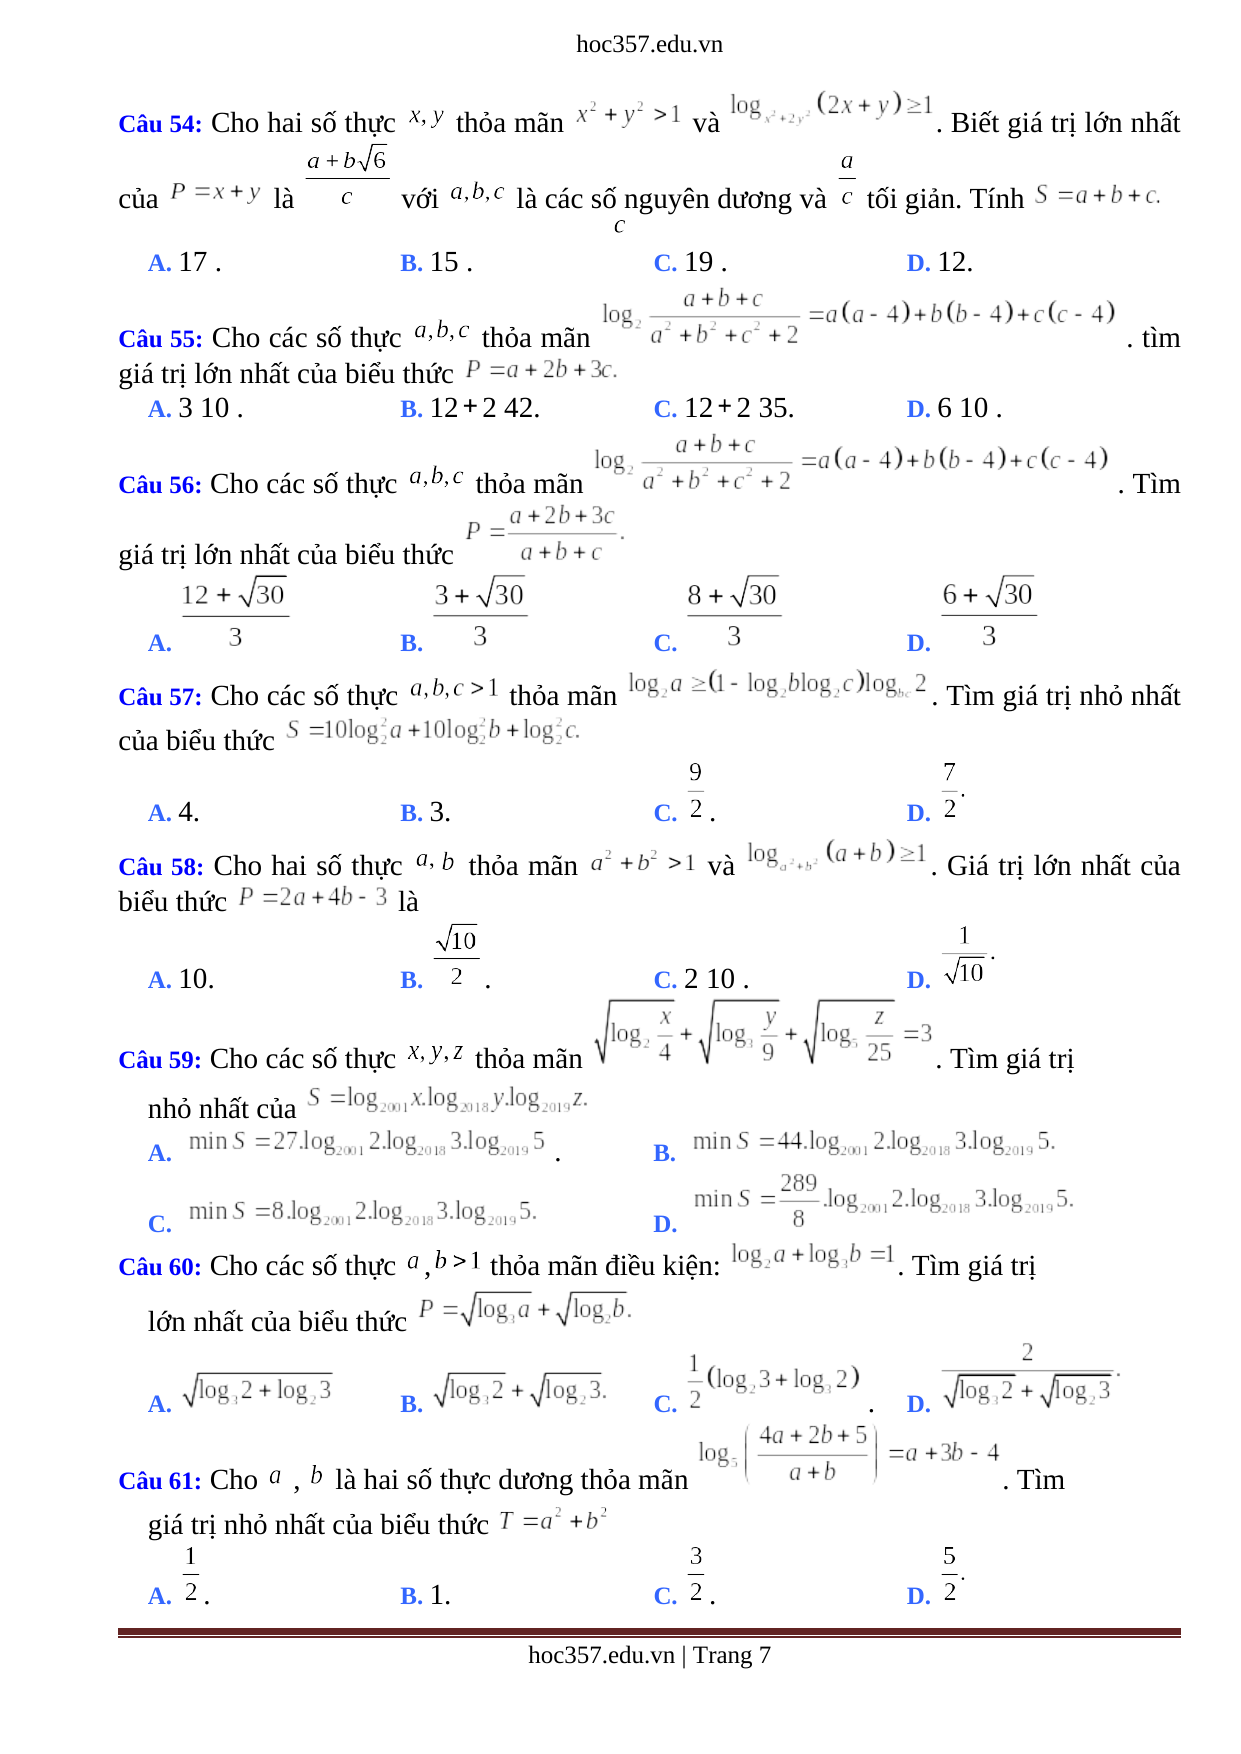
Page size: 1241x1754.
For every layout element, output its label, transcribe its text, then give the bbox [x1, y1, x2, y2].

text Câu 56: Cho các số thực thỏa mãn . Tìm giá trị lớn nhất của biểu thức [118, 430, 1181, 570]
text Câu 54: Cho hai số thực thỏa mãn và . Biết giá trị lớn nhất của là với là các số nguyên dương và tối giản. Tính [118, 87, 1181, 215]
text Câu 60: Cho các số thực , thỏa mãn điều kiện: . Tìm giá trị [118, 1237, 1181, 1281]
text A. 3 10 . B. 122 42. C. 122 35. D. 6 10 . [118, 390, 1181, 423]
text A. B. C. . D. [118, 1337, 1181, 1419]
text C. D. [118, 1168, 1181, 1237]
text giá trị nhỏ nhất của biểu thức [118, 1502, 1181, 1541]
text A. 10. B. . C. 2 10 . D. [118, 918, 1181, 994]
text Câu 59: Cho các số thực thỏa mãn . Tìm giá trị [118, 994, 1181, 1074]
text Câu 61: Cho , là hai số thực dương thỏa mãn . Tìm [118, 1419, 1181, 1495]
text A. 4. B. 3. C. . D. [118, 757, 1181, 827]
text lớn nhất của biểu thức [118, 1287, 1181, 1337]
text nhỏ nhất của [118, 1081, 1181, 1124]
text A. 17 . B. 15 . C. 19 . D. 12. [118, 244, 1181, 277]
text Câu 57: Cho các số thực thỏa mãn . Tìm giá trị nhỏ nhất của biểu thức [118, 663, 1181, 757]
text Câu 58: Cho hai số thực thỏa mãn và . Giá trị lớn nhất của biểu thức là [118, 834, 1181, 918]
text A. . B. [118, 1124, 1181, 1168]
text Câu 55: Cho các số thực thỏa mãn . tìm giá trị lớn nhất của biểu thức [118, 284, 1181, 390]
text A. B. C. D. [118, 570, 1181, 657]
text A. . B. 1. C. . D. [118, 1541, 1181, 1611]
